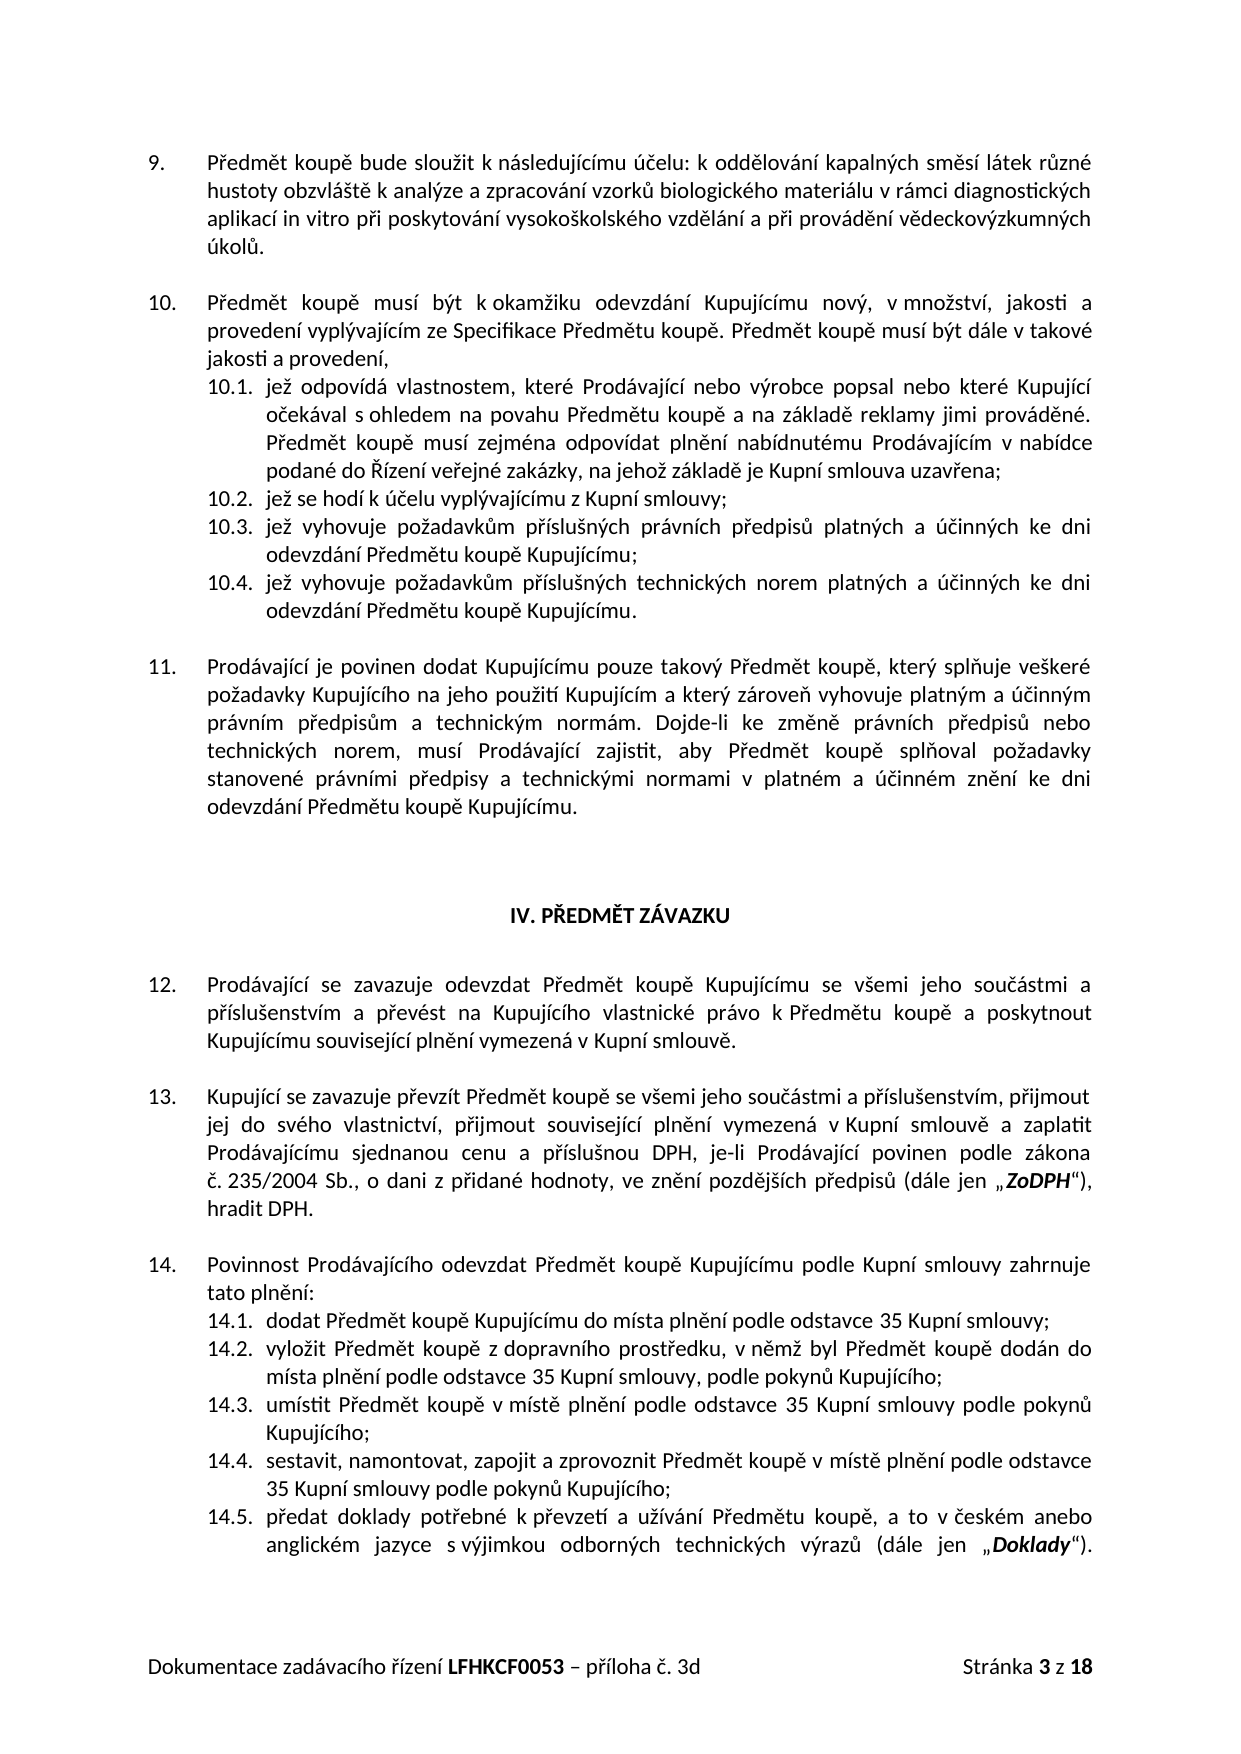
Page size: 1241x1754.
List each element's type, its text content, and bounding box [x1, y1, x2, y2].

list dodat Předmět koupě Kupujícímu do místa plnění podle odstavce 35 Kupní smlouvy; [207, 1306, 1092, 1334]
list jež se hodí k účelu vyplývajícímu z Kupní smlouvy; [207, 484, 1092, 512]
list Předmět koupě musí být k okamžiku odevzdání Kupujícímu nový, v množství, jakosti a provedení vyplývajícím ze Specifikace Předmětu koupě. Předmět koupě musí být dále v takové jakosti a provedení, [148, 288, 1092, 372]
list Kupující se zavazuje převzít Předmět koupě se všemi jeho součástmi a příslušenstvím, přijmout jej do svého vlastnictví, přijmout související plnění vymezená v Kupní smlouvě a zaplatit Prodávajícímu sjednanou cenu a příslušnou DPH, je-li Prodávající povinen podle zákona č. 235/2004 Sb., o dani z přidané hodnoty, ve znění pozdějších předpisů (dále jen „ZoDPH“), hradit DPH. [148, 1082, 1092, 1222]
list Povinnost Prodávajícího odevzdat Předmět koupě Kupujícímu podle Kupní smlouvy zahrnuje tato plnění: [148, 1250, 1092, 1306]
list jež vyhovuje požadavkům příslušných právních předpisů platných a účinných ke dni odevzdání Předmětu koupě Kupujícímu; [207, 512, 1092, 568]
list sestavit, namontovat, zapojit a zprovoznit Předmět koupě v místě plnění podle odstavce 35 Kupní smlouvy podle pokynů Kupujícího; [207, 1446, 1092, 1502]
list vyložit Předmět koupě z dopravního prostředku, v němž byl Předmět koupě dodán do místa plnění podle odstavce 35 Kupní smlouvy, podle pokynů Kupujícího; [207, 1334, 1092, 1390]
list Prodávající se zavazuje odevzdat Předmět koupě Kupujícímu se všemi jeho součástmi a příslušenstvím a převést na Kupujícího vlastnické právo k Předmětu koupě a poskytnout Kupujícímu související plnění vymezená v Kupní smlouvě. [148, 970, 1092, 1054]
list jež odpovídá vlastnostem, které Prodávající nebo výrobce popsal nebo které Kupující očekával s ohledem na povahu Předmětu koupě a na základě reklamy jimi prováděné. Předmět koupě musí zejména odpovídat plnění nabídnutému Prodávajícím v nabídce podané do Řízení veřejné zakázky, na jehož základě je Kupní smlouva uzavřena; [207, 372, 1092, 484]
list Prodávající je povinen dodat Kupujícímu pouze takový Předmět koupě, který splňuje veškeré požadavky Kupujícího na jeho použití Kupujícím a který zároveň vyhovuje platným a účinným právním předpisům a technickým normám. Dojde-li ke změně právních předpisů nebo technických norem, musí Prodávající zajistit, aby Předmět koupě splňoval požadavky stanovené právními předpisy a technickými normami v platném a účinném znění ke dni odevzdání Předmětu koupě Kupujícímu. [148, 652, 1092, 820]
list Předmět koupě bude sloužit k následujícímu účelu: k oddělování kapalných směsí látek různé hustoty obzvláště k analýze a zpracování vzorků biologického materiálu v rámci diagnostických aplikací in vitro při poskytování vysokoškolského vzdělání a při provádění vědeckovýzkumných úkolů. [148, 148, 1092, 260]
list jež vyhovuje požadavkům příslušných technických norem platných a účinných ke dni odevzdání Předmětu koupě Kupujícímu. [207, 568, 1092, 624]
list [207, 1502, 1092, 1558]
subtitle PŘEDMĚT ZÁVAZKU [148, 901, 1092, 929]
list umístit Předmět koupě v místě plnění podle odstavce 35 Kupní smlouvy podle pokynů Kupujícího; [207, 1390, 1092, 1446]
